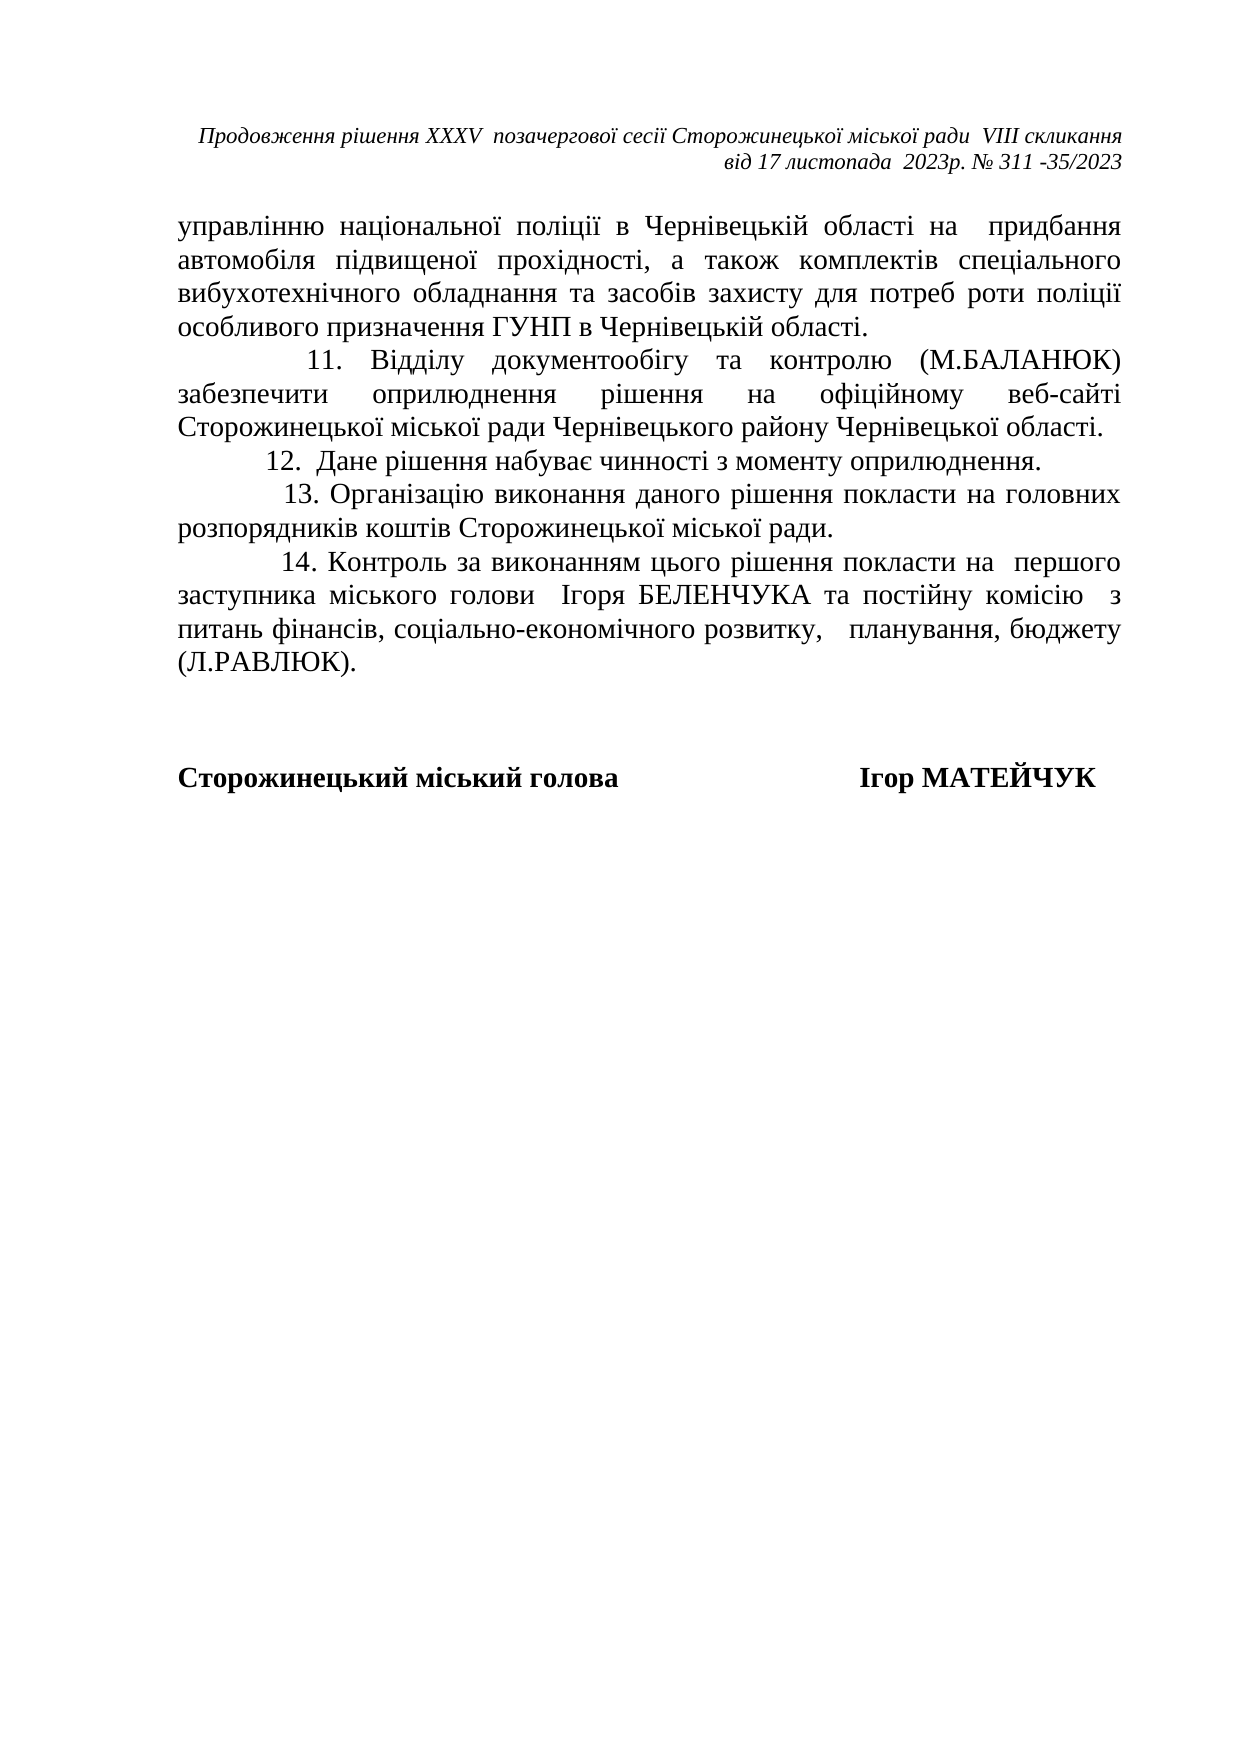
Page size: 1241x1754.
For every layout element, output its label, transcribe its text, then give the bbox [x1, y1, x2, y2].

text Сторожинецький міський голова Ігор МАТЕЙЧУК [177, 761, 1122, 794]
text 13. Організацію виконання даного рішення покласти на головних розпорядників коштів Сторожинецької міської ради. [177, 477, 1122, 544]
text 12. Дане рішення набуває чинності з моменту оприлюднення. [177, 443, 1122, 477]
text 11. Відділу документообігу та контролю (М.БАЛАНЮК) забезпечити оприлюднення рішення на офіційному веб-сайті Сторожинецької міської ради Чернівецького району Чернівецької області. [177, 342, 1122, 443]
text Продовження рішення ХХХV позачергової сесії Сторожинецької міської ради VIIІ скликання від 17 листопада 2023р. № 311 -35/2023 [177, 122, 1122, 175]
text управлінню національної поліції в Чернівецькій області на придбання автомобіля підвищеної прохідності, а також комплектів спеціального вибухотехнічного обладнання та засобів захисту для потреб роти поліції особливого призначення ГУНП в Чернівецькій області. [177, 208, 1122, 342]
text 14. Контроль за виконанням цього рішення покласти на першого заступника міського голови Ігоря БЕЛЕНЧУКА та постійну комісію з питань фінансів, соціально-економічного розвитку, планування, бюджету (Л.РАВЛЮК). [177, 544, 1122, 678]
